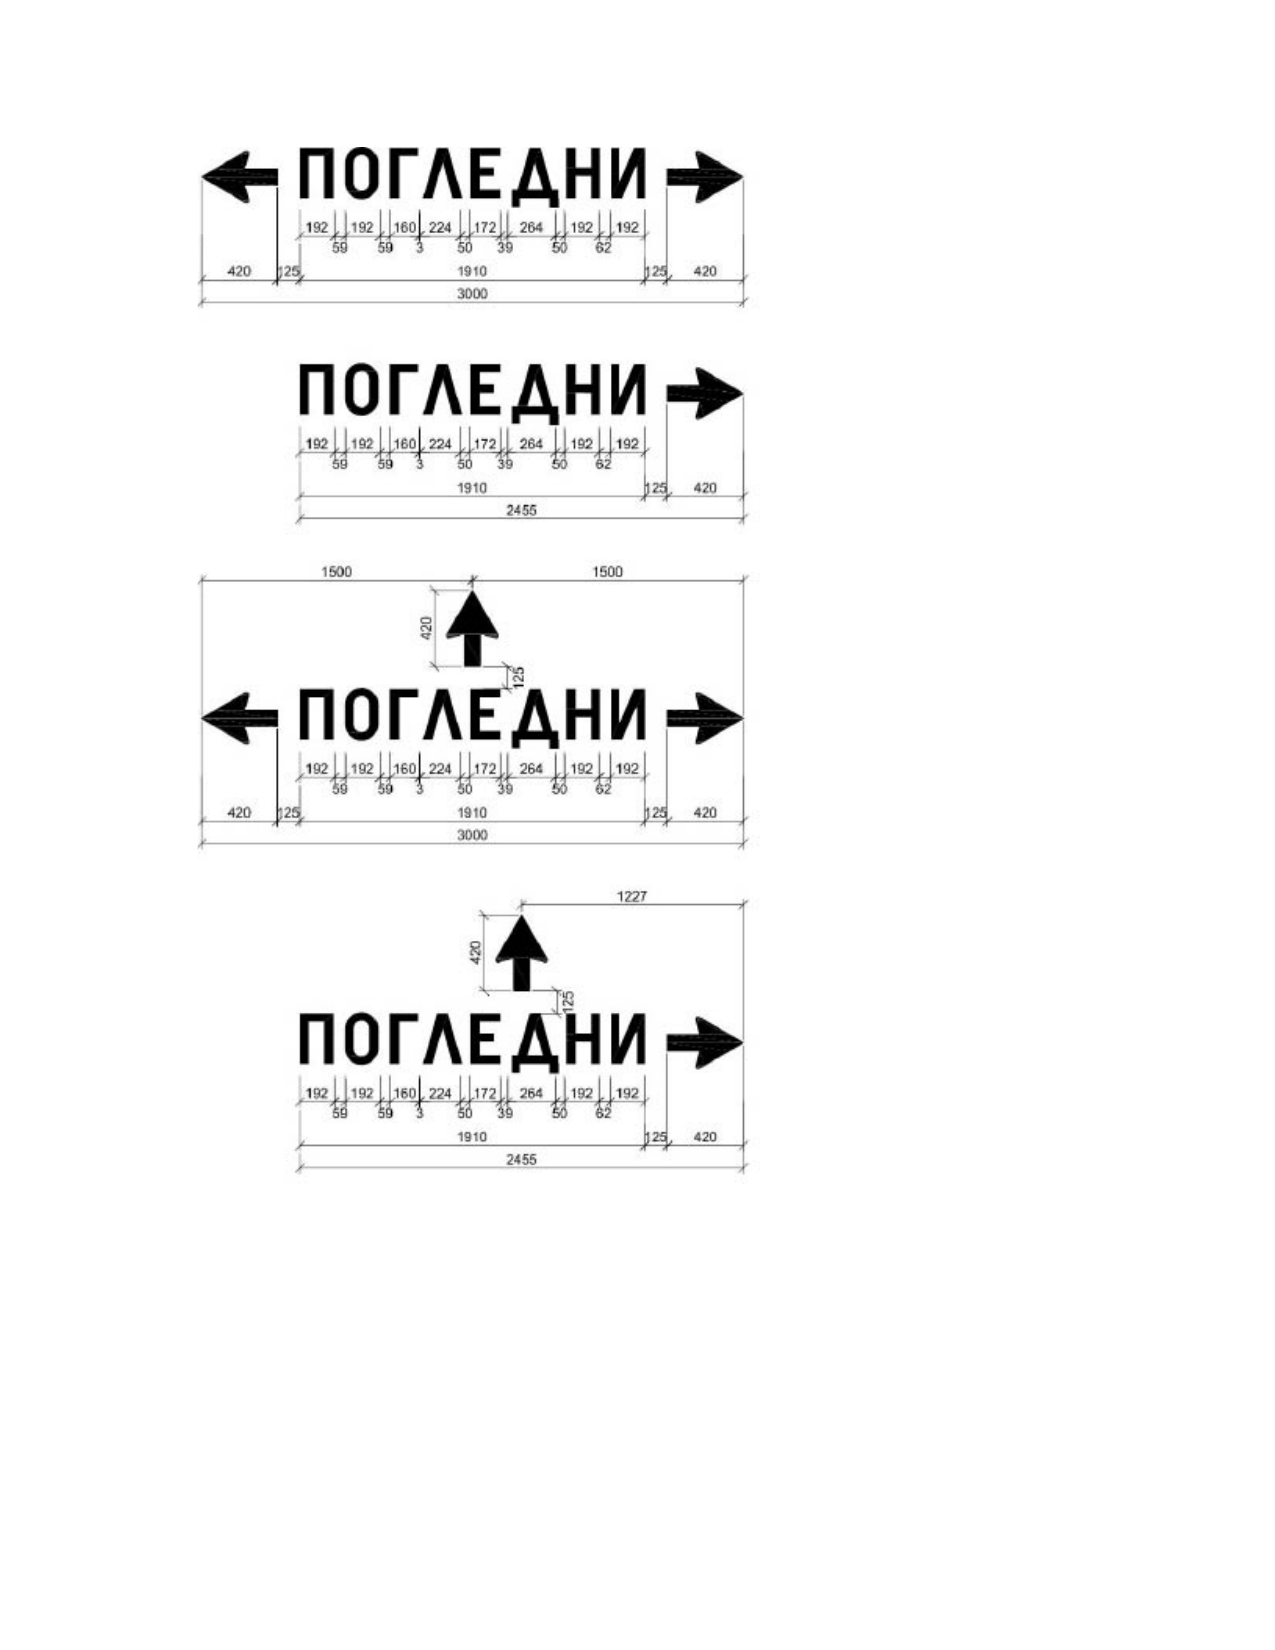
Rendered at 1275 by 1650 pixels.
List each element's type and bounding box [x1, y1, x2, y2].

picture [197, 147, 793, 1184]
